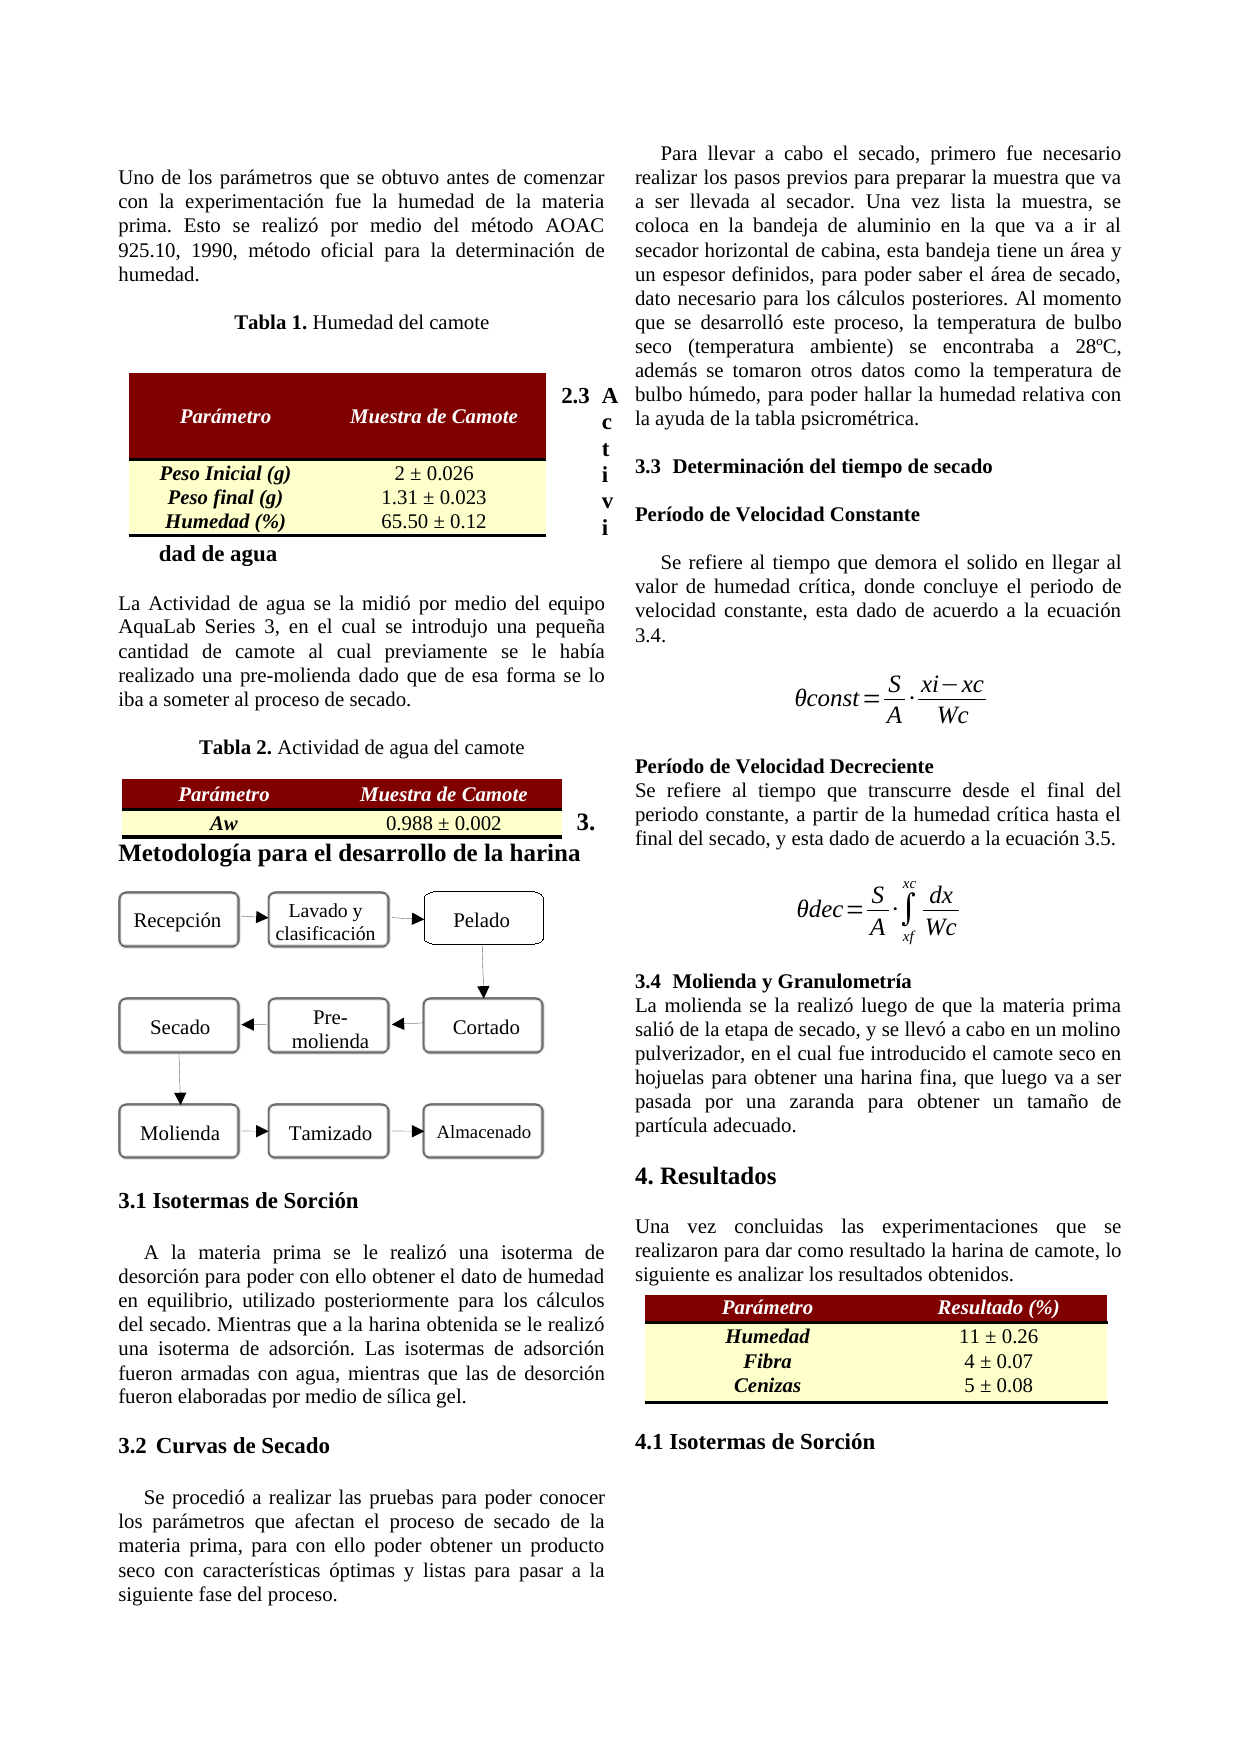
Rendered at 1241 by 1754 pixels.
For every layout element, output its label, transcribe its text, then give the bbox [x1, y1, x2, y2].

text 3. Metodología para el desarrollo de la harina [118, 807, 605, 867]
picture [422, 997, 546, 1056]
table_cell Cenizas [645, 1373, 889, 1401]
text La Actividad de agua se la midió por medio del equipo AquaLab Series 3, en el cual se introdujo una pequeña cantidad de camote al cual previamente se le había realizado una pre-molienda dado que de esa forma se lo iba a someter al proceso de secado. [118, 590, 605, 711]
list Actividad de agua [118, 382, 605, 566]
table_cell 2 ± 0.026 [321, 461, 546, 485]
picture [267, 891, 392, 950]
text Se refiere al tiempo que demora el solido en llegar al valor de humedad crítica, donde concluye el periodo de velocidad constante, esta dado de acuerdo a la ecuación 3.4. [635, 550, 1122, 647]
text Tabla 1. Humedad del camote [118, 310, 605, 334]
table_cell 1.31 ± 0.023 [321, 485, 546, 509]
table_header Muestra de Camote [321, 373, 546, 458]
list Curvas de Secado [118, 1433, 605, 1459]
table_cell 0.988 ± 0.002 [325, 811, 562, 835]
text La molienda se la realizó luego de que la materia prima salió de la etapa de secado, y se llevó a cabo en un molino pulverizador, en el cual fue introducido el camote seco en hojuelas para obtener una harina fina, que luego va a ser pasada por una zaranda para obtener un tamaño de partícula adecuado. [635, 993, 1122, 1137]
table_cell Fibra [645, 1349, 889, 1373]
text Para llevar a cabo el secado, primero fue necesario realizar los pasos previos para preparar la muestra que va a ser llevada al secador. Una vez lista la muestra, se coloca en la bandeja de aluminio en la que va a ir al secador horizontal de cabina, esta bandeja tiene un área y un espesor definidos, para poder saber el área de secado, dato necesario para los cálculos posteriores. Al momento que se desarrolló este proceso, la temperatura de bulbo seco (temperatura ambiente) se encontraba a 28ºC, además se tomaron otros datos como la temperatura de bulbo húmedo, para poder hallar la humedad relativa con la ayuda de la tabla psicrométrica. [635, 141, 1122, 430]
text 4.1 Isotermas de Sorción [635, 1428, 1122, 1454]
list Determinación del tiempo de secado [635, 454, 1122, 478]
text Período de Velocidad Decreciente [635, 754, 1122, 778]
text Tabla 2. Actividad de agua del camote [118, 735, 605, 759]
table_cell Aw [122, 811, 325, 835]
table_cell 4 ± 0.07 [889, 1349, 1107, 1373]
text 3.1 Isotermas de Sorción [118, 1187, 605, 1214]
table_cell Peso Inicial (g) [129, 461, 321, 485]
picture [118, 1103, 242, 1161]
text Uno de los parámetros que se obtuvo antes de comenzar con la experimentación fue la humedad de la materia prima. Esto se realizó por medio del método AOAC 925.10, 1990, método oficial para la determinación de humedad. [118, 165, 605, 286]
text A la materia prima se le realizó una isoterma de desorción para poder con ello obtener el dato de humedad en equilibrio, utilizado posteriormente para los cálculos del secado. Mientras que a la harina obtenida se le realizó una isoterma de adsorción. Las isotermas de adsorción fueron armadas con agua, mientras que las de desorción fueron elaboradas por medio de sílica gel. [118, 1240, 605, 1408]
text Una vez concluidas las experimentaciones que se realizaron para dar como resultado la harina de camote, lo siguiente es analizar los resultados obtenidos. [635, 1214, 1122, 1286]
table_header Resultado (%) [889, 1295, 1107, 1321]
picture [422, 1103, 546, 1161]
text Período de Velocidad Constante [635, 502, 1122, 526]
text Se refiere al tiempo que transcurre desde el final del periodo constante, a partir de la humedad crítica hasta el final del secado, y esta dado de acuerdo a la ecuación 3.5. [635, 778, 1122, 850]
table_cell Humedad (%) [129, 509, 321, 533]
picture [267, 997, 392, 1056]
table_cell 5 ± 0.08 [889, 1373, 1107, 1401]
table_cell 65.50 ± 0.12 [321, 509, 546, 533]
list Molienda y Granulometría [635, 969, 1122, 993]
text Se procedió a realizar las pruebas para poder conocer los parámetros que afectan el proceso de secado de la materia prima, para con ello poder obtener un producto seco con características óptimas y listas para pasar a la siguiente fase del proceso. [118, 1485, 605, 1606]
table_cell Peso final (g) [129, 485, 321, 509]
table_header Parámetro [129, 373, 321, 458]
picture [118, 997, 242, 1056]
table_header Parámetro [122, 779, 325, 808]
picture [118, 891, 242, 950]
table_header Muestra de Camote [325, 779, 562, 808]
text 4. Resultados [635, 1161, 1122, 1190]
table_cell Humedad [645, 1324, 889, 1349]
table_cell 11 ± 0.26 [889, 1324, 1107, 1349]
table_header Parámetro [645, 1295, 889, 1321]
picture [267, 1103, 392, 1161]
